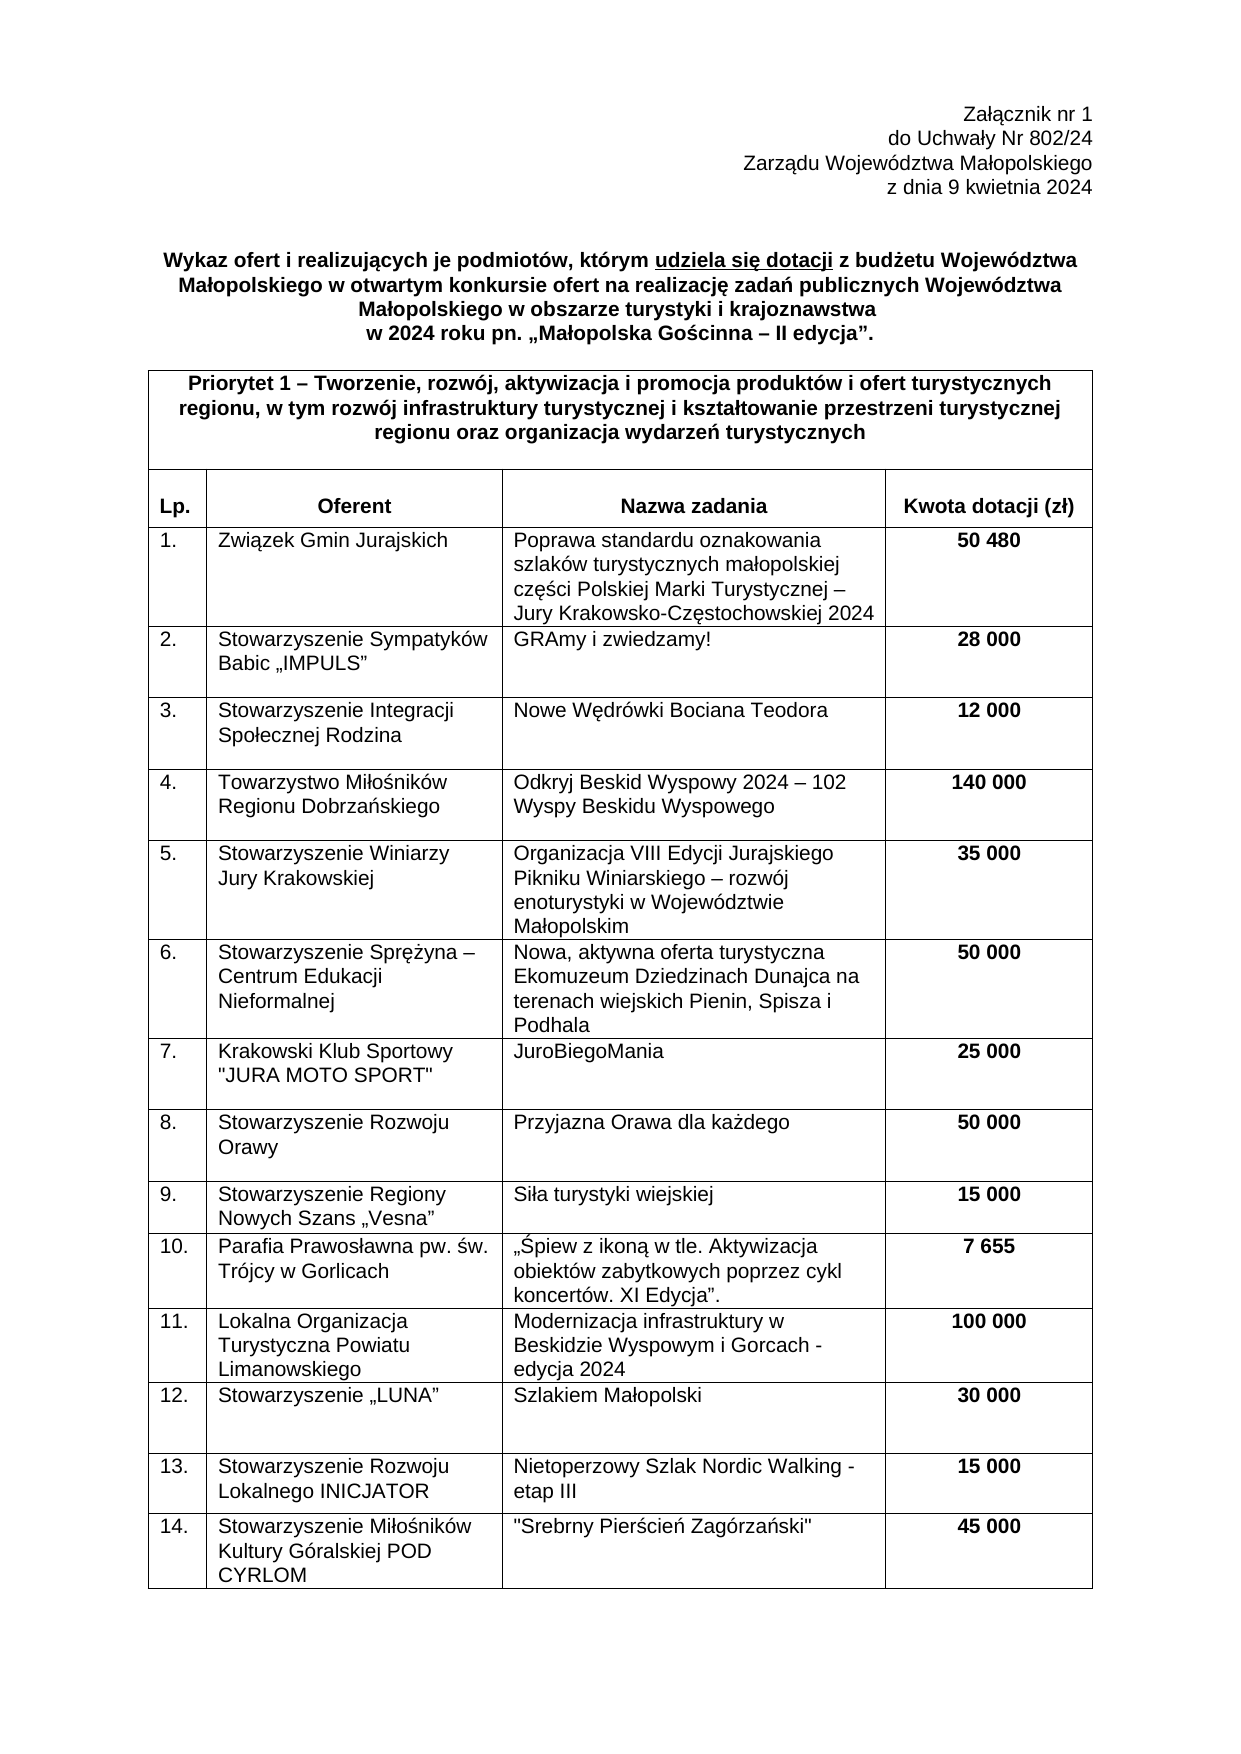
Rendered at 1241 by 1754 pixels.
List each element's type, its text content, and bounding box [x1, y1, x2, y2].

table_cell Stowarzyszenie Rozwoju Lokalnego INICJATOR [207, 1454, 502, 1513]
table_header Priorytet 1 – Tworzenie, rozwój, aktywizacja i promocja produktów i ofert turystycznych regionu, w tym rozwój infrastruktury turystycznej i kształtowanie przestrzeni turystycznej regionu oraz organizacja wydarzeń turystycznych [149, 371, 1092, 468]
table_cell Związek Gmin Jurajskich [207, 528, 502, 626]
table_cell [149, 627, 206, 697]
text Załącznik nr 1 do Uchwały Nr 802/24 Zarządu Województwa Małopolskiego z dnia 9 kwietnia 2024 [148, 102, 1093, 199]
table_cell 50 000 [886, 940, 1092, 1037]
table_cell Odkryj Beskid Wyspowy 2024 – 102 Wyspy Beskidu Wyspowego [503, 770, 885, 840]
table_cell [149, 528, 206, 626]
table_cell [149, 1514, 206, 1587]
table_cell 45 000 [886, 1514, 1092, 1587]
table_cell 15 000 [886, 1454, 1092, 1513]
table_cell Przyjazna Orawa dla każdego [503, 1110, 885, 1181]
table_cell 100 000 [886, 1309, 1092, 1382]
table_cell Stowarzyszenie Miłośników Kultury Góralskiej POD CYRLOM [207, 1514, 502, 1587]
text Wykaz ofert i realizujących je podmiotów, którym udziela się dotacji z budżetu Województwa Małopolskiego w otwartym konkursie ofert na realizację zadań publicznych Województwa Małopolskiego w obszarze turystyki i krajoznawstwa w 2024 roku pn. „Małopolska Gościnna – II edycja”. [148, 248, 1093, 345]
table_cell Modernizacja infrastruktury w Beskidzie Wyspowym i Gorcach - edycja 2024 [503, 1309, 885, 1382]
table_cell Towarzystwo Miłośników Regionu Dobrzańskiego [207, 770, 502, 840]
table_cell 12 000 [886, 698, 1092, 769]
table_cell Stowarzyszenie „LUNA” [207, 1383, 502, 1453]
table_cell [149, 841, 206, 939]
table_cell [149, 770, 206, 840]
table_cell Organizacja VIII Edycji Jurajskiego Pikniku Winiarskiego – rozwój enoturystyki w Województwie Małopolskim [503, 841, 885, 939]
table_cell Oferent [207, 470, 502, 527]
table_cell 15 000 [886, 1182, 1092, 1233]
table_cell [149, 1182, 206, 1233]
table_cell Stowarzyszenie Regiony Nowych Szans „Vesna” [207, 1182, 502, 1233]
table_cell Nowa, aktywna oferta turystyczna Ekomuzeum Dziedzinach Dunajca na terenach wiejskich Pienin, Spisza i Podhala [503, 940, 885, 1037]
table_cell 35 000 [886, 841, 1092, 939]
table_cell 25 000 [886, 1039, 1092, 1109]
table_cell Kwota dotacji (zł) [886, 470, 1092, 527]
table_cell Lokalna Organizacja Turystyczna Powiatu Limanowskiego [207, 1309, 502, 1382]
table_cell [149, 940, 206, 1037]
table_cell 50 000 [886, 1110, 1092, 1181]
table_cell [149, 1383, 206, 1453]
table_cell [149, 1110, 206, 1181]
table_cell GRAmy i zwiedzamy! [503, 627, 885, 697]
table_cell [149, 1039, 206, 1109]
table_cell "Srebrny Pierścień Zagórzański" [503, 1514, 885, 1587]
table_cell Stowarzyszenie Winiarzy Jury Krakowskiej [207, 841, 502, 939]
table_cell 7 655 [886, 1234, 1092, 1307]
table_cell [149, 1454, 206, 1513]
table_cell Krakowski Klub Sportowy "JURA MOTO SPORT" [207, 1039, 502, 1109]
table_cell JuroBiegoMania [503, 1039, 885, 1109]
table_cell 30 000 [886, 1383, 1092, 1453]
table_cell Stowarzyszenie Rozwoju Orawy [207, 1110, 502, 1181]
table_cell 50 480 [886, 528, 1092, 626]
table_cell 140 000 [886, 770, 1092, 840]
table_cell Stowarzyszenie Sprężyna – Centrum Edukacji Nieformalnej [207, 940, 502, 1037]
table_cell Nietoperzowy Szlak Nordic Walking - etap III [503, 1454, 885, 1513]
table_cell Nowe Wędrówki Bociana Teodora [503, 698, 885, 769]
table_cell [149, 1309, 206, 1382]
table_cell Nazwa zadania [503, 470, 885, 527]
table_cell Stowarzyszenie Sympatyków Babic „IMPULS” [207, 627, 502, 697]
table_cell Poprawa standardu oznakowania szlaków turystycznych małopolskiej części Polskiej Marki Turystycznej – Jury Krakowsko-Częstochowskiej 2024 [503, 528, 885, 626]
table_cell Szlakiem Małopolski [503, 1383, 885, 1453]
table_cell „Śpiew z ikoną w tle. Aktywizacja obiektów zabytkowych poprzez cykl koncertów. XI Edycja”. [503, 1234, 885, 1307]
table_cell Lp. [149, 470, 206, 527]
table_cell 28 000 [886, 627, 1092, 697]
table_cell Parafia Prawosławna pw. św. Trójcy w Gorlicach [207, 1234, 502, 1307]
table_cell [149, 1234, 206, 1307]
table_cell Stowarzyszenie Integracji Społecznej Rodzina [207, 698, 502, 769]
table_cell Siła turystyki wiejskiej [503, 1182, 885, 1233]
table_cell [149, 698, 206, 769]
